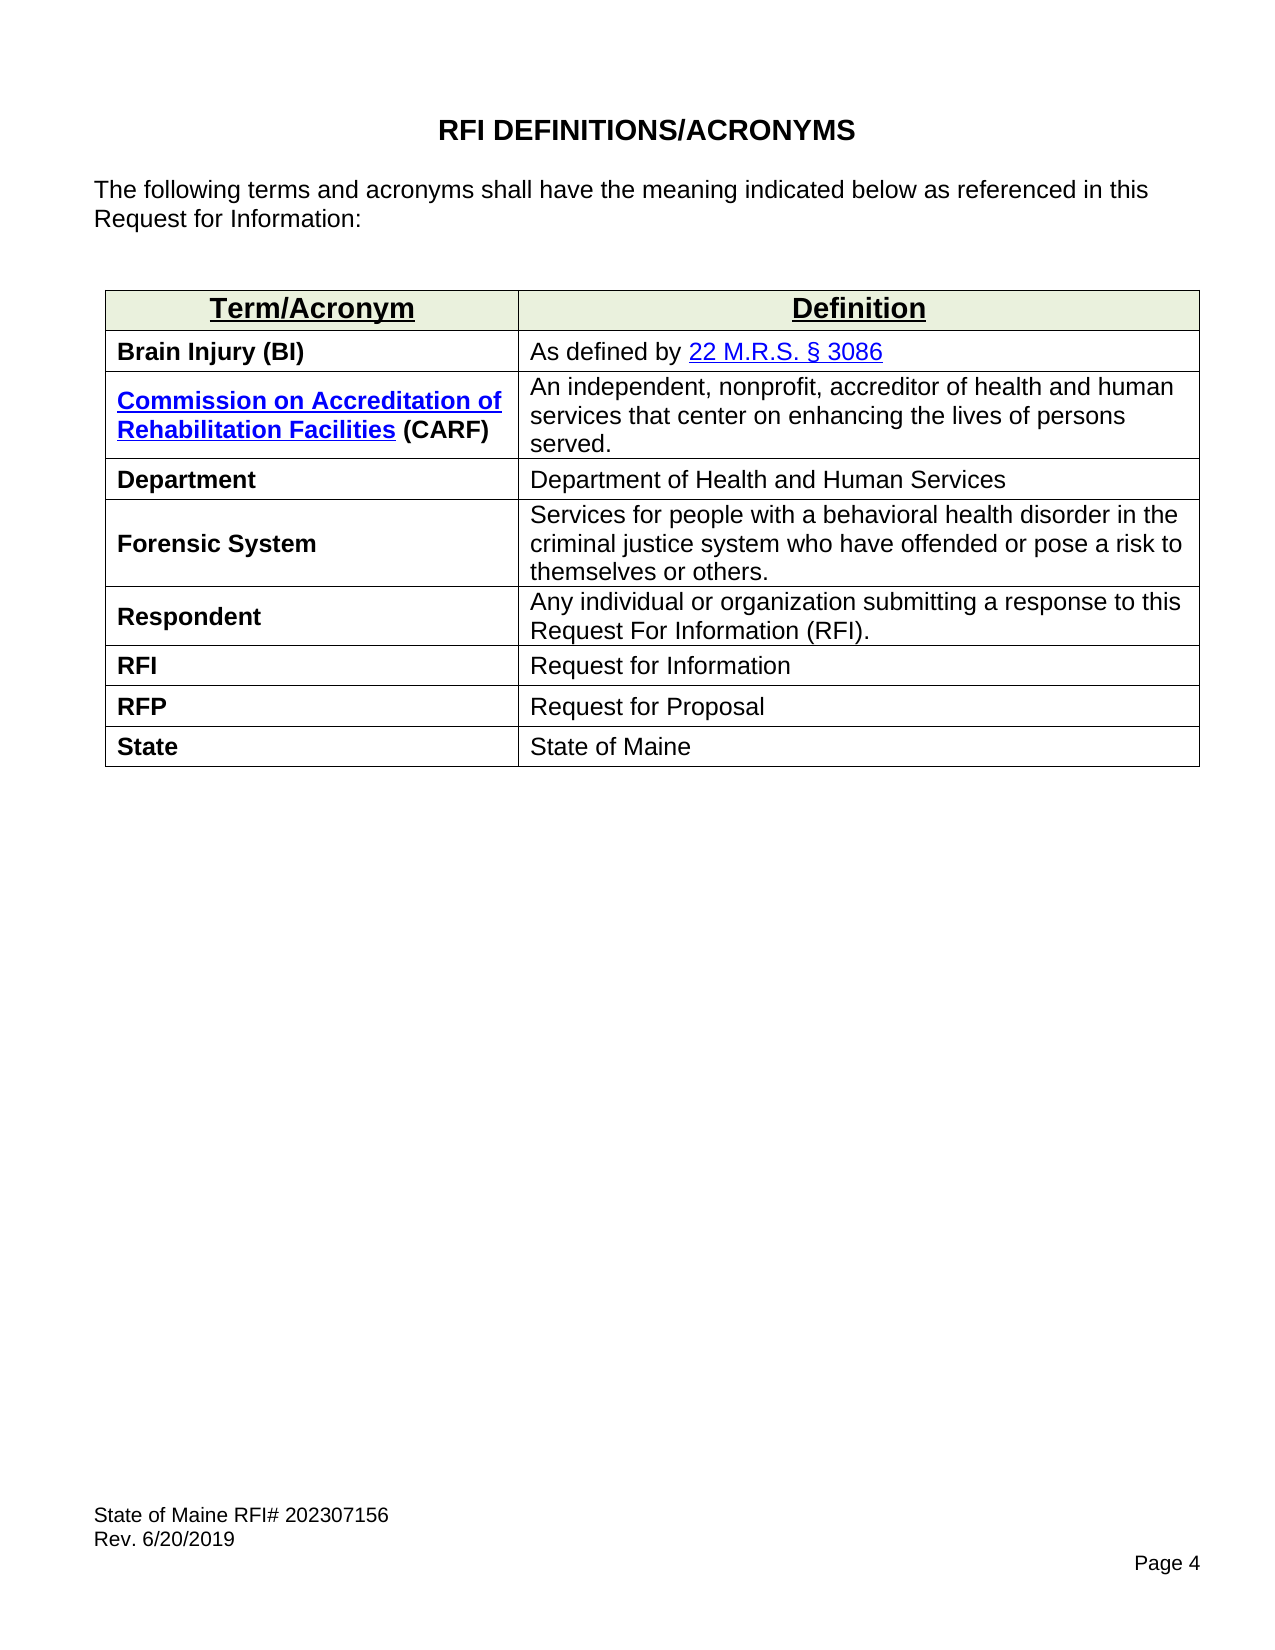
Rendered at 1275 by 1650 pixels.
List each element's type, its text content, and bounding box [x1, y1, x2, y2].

table_cell Services for people with a behavioral health disorder in the criminal justice system who have offended or pose a risk to themselves or others. [519, 500, 1199, 586]
table_cell As defined by 22 M.R.S. § 3086 [519, 331, 1199, 371]
text The following terms and acronyms shall have the meaning indicated below as referenced in this Request for Information: [94, 175, 1200, 232]
table_cell RFP [106, 686, 518, 726]
table_cell Department of Health and Human Services [519, 459, 1199, 499]
table_cell Forensic System [106, 500, 518, 586]
table_cell State [106, 727, 518, 766]
table_header Definition [519, 291, 1199, 330]
table_cell Brain Injury (BI) [106, 331, 518, 371]
table_cell Request for Proposal [519, 686, 1199, 726]
table_cell Commission on Accreditation of Rehabilitation Facilities (CARF) [106, 372, 518, 458]
text RFI DEFINITIONS/ACRONYMS [94, 112, 1200, 146]
table_cell An independent, nonprofit, accreditor of health and human services that center on enhancing the lives of persons served. [519, 372, 1199, 458]
table_cell RFI [106, 646, 518, 685]
table_cell Request for Information [519, 646, 1199, 685]
table_cell Department [106, 459, 518, 499]
table_cell State of Maine [519, 727, 1199, 766]
table_cell Respondent [106, 587, 518, 644]
table_header Term/Acronym [106, 291, 518, 330]
table_cell Any individual or organization submitting a response to this Request For Information (RFI). [519, 587, 1199, 644]
